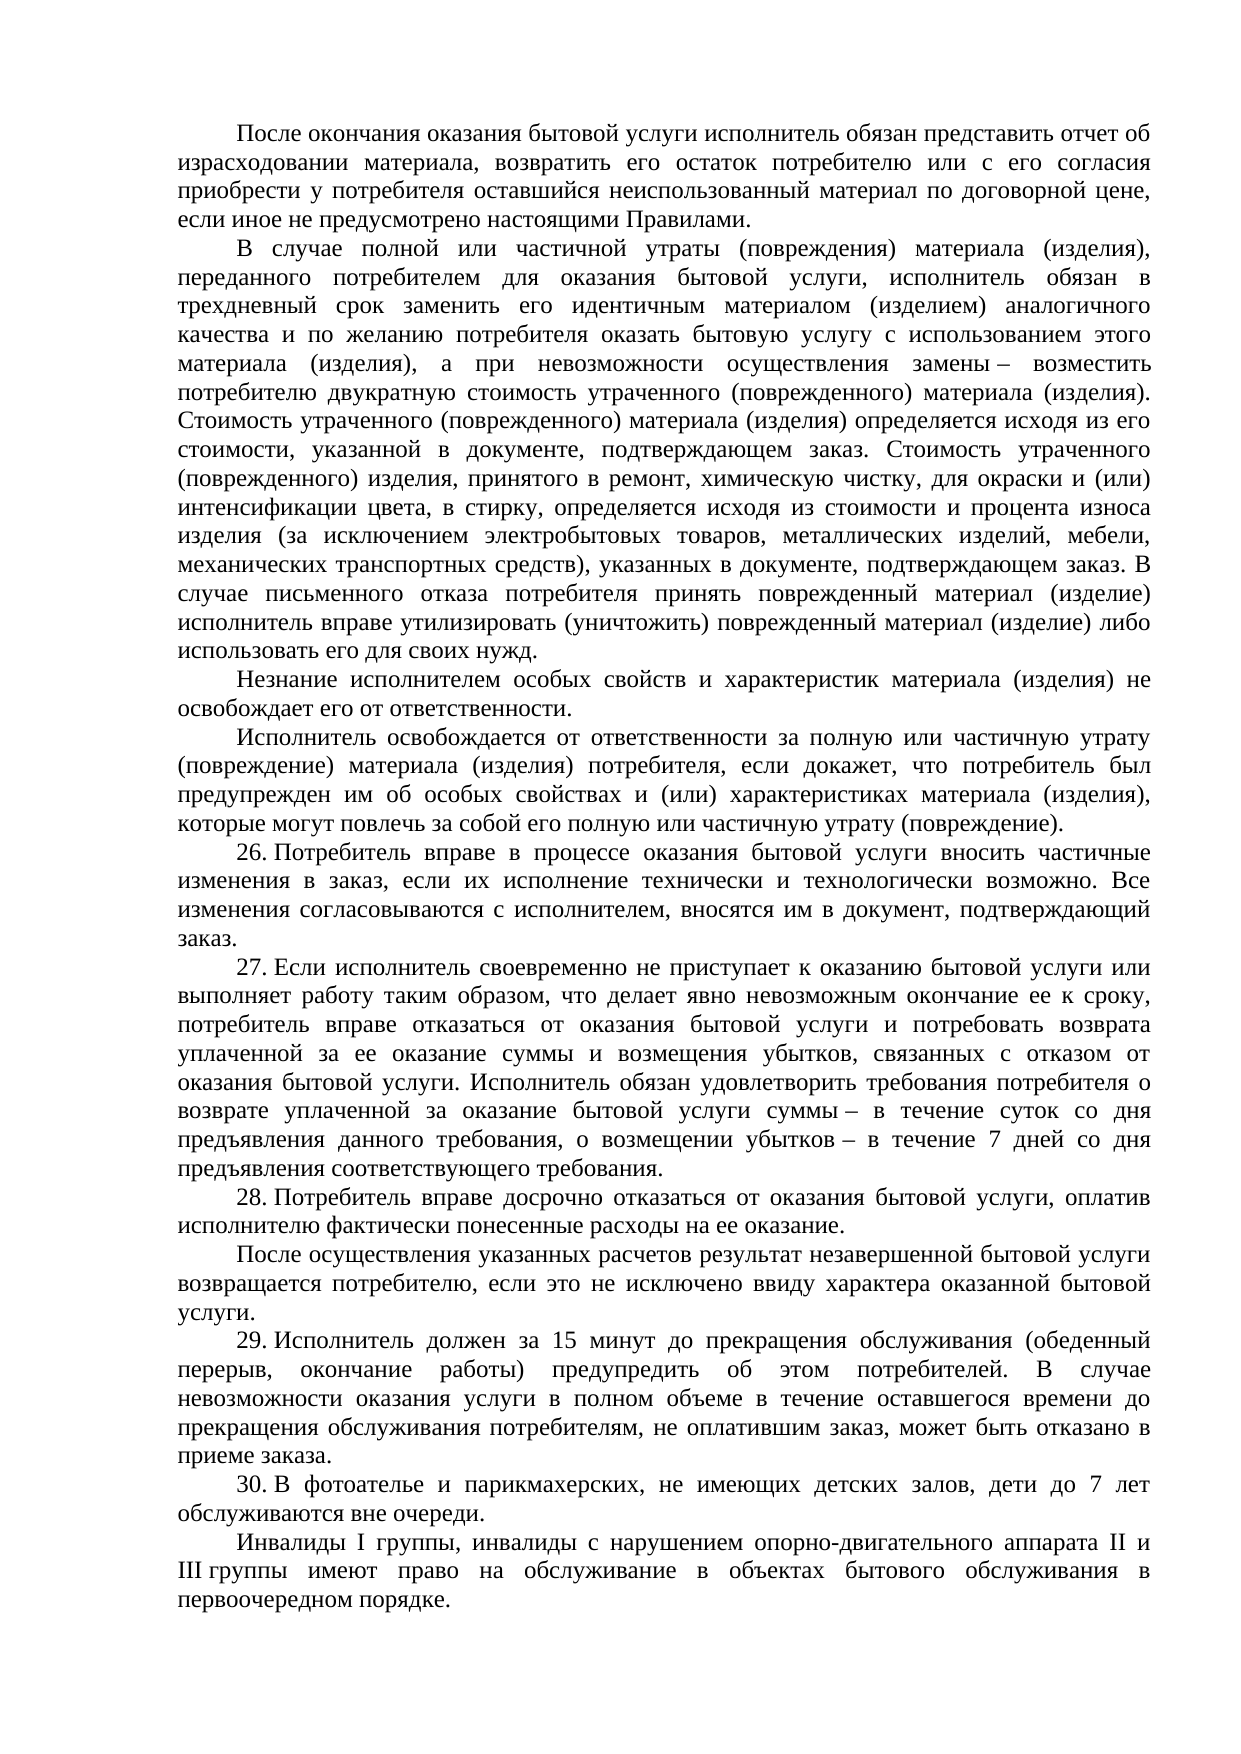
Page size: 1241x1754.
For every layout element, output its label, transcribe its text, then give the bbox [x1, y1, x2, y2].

text 26. Потребитель вправе в процессе оказания бытовой услуги вносить частичные изменения в заказ, если их исполнение технически и технологически возможно. Все изменения согласовываются с исполнителем, вносятся им в документ, подтверждающий заказ. [177, 837, 1152, 952]
text После окончания оказания бытовой услуги исполнитель обязан представить отчет об израсходовании материала, возвратить его остаток потребителю или с его согласия приобрести у потребителя оставшийся неиспользованный материал по договорной цене, если иное не предусмотрено настоящими Правилами. [177, 118, 1152, 233]
text Незнание исполнителем особых свойств и характеристик материала (изделия) не освобождает его от ответственности. [177, 664, 1152, 722]
text После осуществления указанных расчетов результат незавершенной бытовой услуги возвращается потребителю, если это не исключено ввиду характера оказанной бытовой услуги. [177, 1239, 1152, 1326]
text 28. Потребитель вправе досрочно отказаться от оказания бытовой услуги, оплатив исполнителю фактически понесенные расходы на ее оказание. [177, 1182, 1152, 1239]
text Инвалиды I группы, инвалиды с нарушением опорно-двигательного аппарата II и III группы имеют право на обслуживание в объектах бытового обслуживания в первоочередном порядке. [177, 1527, 1152, 1613]
text 27. Если исполнитель своевременно не приступает к оказанию бытовой услуги или выполняет работу таким образом, что делает явно невозможным окончание ее к сроку, потребитель вправе отказаться от оказания бытовой услуги и потребовать возврата уплаченной за ее оказание суммы и возмещения убытков, связанных с отказом от оказания бытовой услуги. Исполнитель обязан удовлетворить требования потребителя о возврате уплаченной за оказание бытовой услуги суммы – в течение суток со дня предъявления данного требования, о возмещении убытков – в течение 7 дней со дня предъявления соответствующего требования. [177, 952, 1152, 1182]
text 30. В фотоателье и парикмахерских, не имеющих детских залов, дети до 7 лет обслуживаются вне очереди. [177, 1469, 1152, 1527]
text Исполнитель освобождается от ответственности за полную или частичную утрату (повреждение) материала (изделия) потребителя, если докажет, что потребитель был предупрежден им об особых свойствах и (или) характеристиках материала (изделия), которые могут повлечь за собой его полную или частичную утрату (повреждение). [177, 722, 1152, 837]
text В случае полной или частичной утраты (повреждения) материала (изделия), переданного потребителем для оказания бытовой услуги, исполнитель обязан в трехдневный срок заменить его идентичным материалом (изделием) аналогичного качества и по желанию потребителя оказать бытовую услугу с использованием этого материала (изделия), а при невозможности осуществления замены – возместить потребителю двукратную стоимость утраченного (поврежденного) материала (изделия). Стоимость утраченного (поврежденного) материала (изделия) определяется исходя из его стоимости, указанной в документе, подтверждающем заказ. Стоимость утраченного (поврежденного) изделия, принятого в ремонт, химическую чистку, для окраски и (или) интенсификации цвета, в стирку, определяется исходя из стоимости и процента износа изделия (за исключением электробытовых товаров, металлических изделий, мебели, механических транспортных средств), указанных в документе, подтверждающем заказ. В случае письменного отказа потребителя принять поврежденный материал (изделие) исполнитель вправе утилизировать (уничтожить) поврежденный материал (изделие) либо использовать его для своих нужд. [177, 233, 1152, 664]
text 29. Исполнитель должен за 15 минут до прекращения обслуживания (обеденный перерыв, окончание работы) предупредить об этом потребителей. В случае невозможности оказания услуги в полном объеме в течение оставшегося времени до прекращения обслуживания потребителям, не оплатившим заказ, может быть отказано в приеме заказа. [177, 1326, 1152, 1469]
